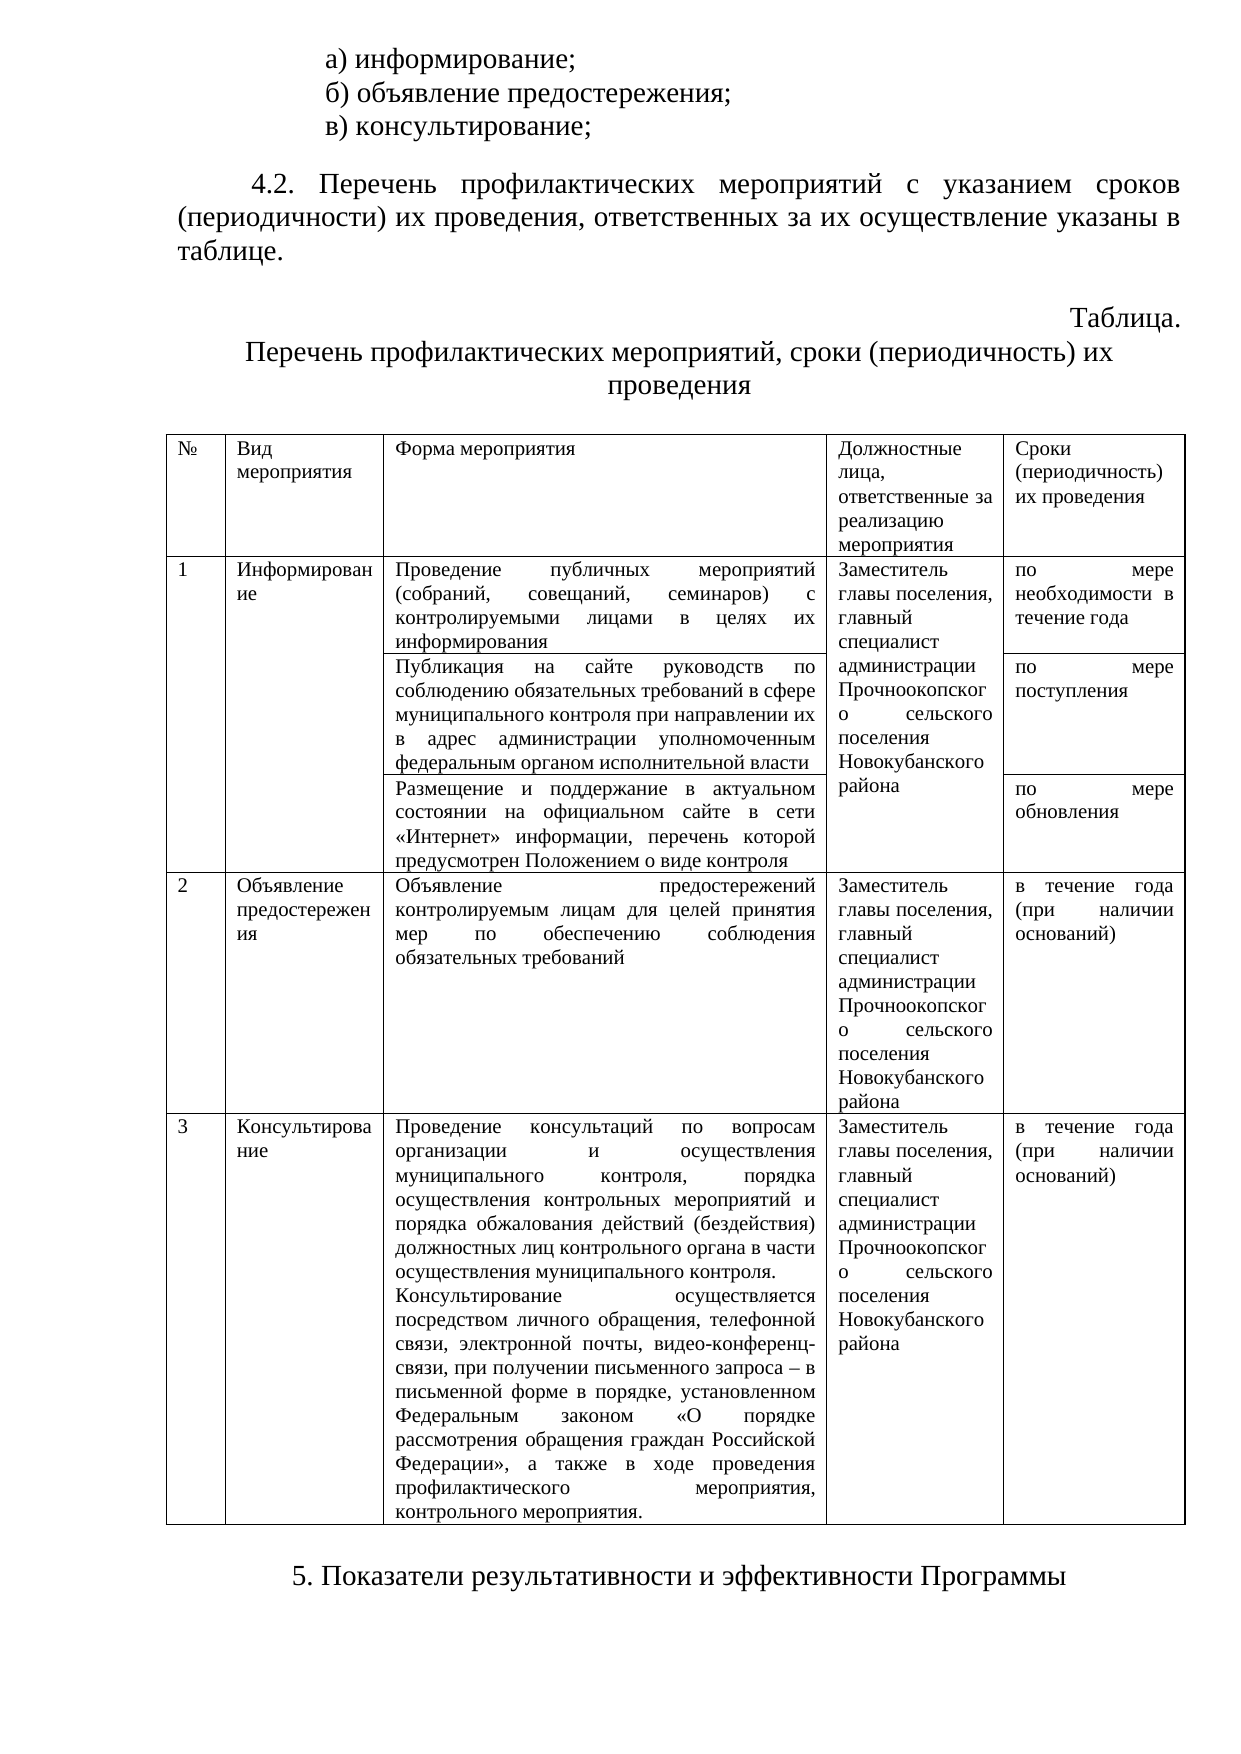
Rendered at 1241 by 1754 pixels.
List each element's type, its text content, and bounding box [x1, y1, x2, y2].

table_cell Заместитель главы поселения, главный специалист администрации Прочноокопского сельского поселения Новокубанского района [827, 1114, 1003, 1523]
text в) консультирование; [177, 108, 1181, 142]
text Перечень профилактических мероприятий, сроки (периодичность) их проведения [177, 334, 1181, 401]
table_cell Объявление предостережения [226, 873, 383, 1113]
table_cell Заместитель главы поселения, главный специалист администрации Прочноокопского сельского поселения Новокубанского района [827, 557, 1003, 872]
table_cell 2 [167, 873, 225, 1113]
table_cell 1 [167, 557, 225, 872]
table_cell Проведение консультаций по вопросам организации и осуществления муниципального контроля, порядка осуществления контрольных мероприятий и порядка обжалования действий (бездействия) должностных лиц контрольного органа в части осуществления муниципального контроля. Консультирование осуществляется посредством личного обращения, телефонной связи, электронной почты, видео-конференц- связи, при получении письменного запроса – в письменной форме в порядке, установленном Федеральным законом «О порядке рассмотрения обращения граждан Российской Федерации», а также в ходе проведения профилактического мероприятия, контрольного мероприятия. [384, 1114, 826, 1523]
table_cell в течение года (при наличии оснований) [1004, 873, 1184, 1113]
table_cell Объявление предостережений контролируемым лицам для целей принятия мер по обеспечению соблюдения обязательных требований [384, 873, 826, 1113]
table_cell по мере поступления [1004, 654, 1184, 774]
text б) объявление предостережения; [177, 75, 1181, 108]
text а) информирование; [177, 41, 1181, 75]
table_cell Информирование [226, 557, 383, 872]
table_cell по мере обновления [1004, 775, 1184, 872]
table_cell Размещение и поддержание в актуальном состоянии на официальном сайте в сети «Интернет» информации, перечень которой предусмотрен Положением о виде контроля [384, 775, 826, 872]
table_header Должностные лица, ответственные за реализацию мероприятия [827, 435, 1003, 556]
table_cell Заместитель главы поселения, главный специалист администрации Прочноокопского сельского поселения Новокубанского района [827, 873, 1003, 1113]
text 5. Показатели результативности и эффективности Программы [177, 1558, 1181, 1592]
table_header № [167, 435, 225, 556]
table_cell Публикация на сайте руководств по соблюдению обязательных требований в сфере муниципального контроля при направлении их в адрес администрации уполномоченным федеральным органом исполнительной власти [384, 654, 826, 774]
table_cell 3 [167, 1114, 225, 1523]
table_header Форма мероприятия [384, 435, 826, 556]
table_cell Проведение публичных мероприятий (собраний, совещаний, семинаров) с контролируемыми лицами в целях их информирования [384, 557, 826, 653]
table_cell Консультирование [226, 1114, 383, 1523]
text Таблица. [177, 300, 1181, 334]
table_header Вид мероприятия [226, 435, 383, 556]
table_cell в течение года (при наличии оснований) [1004, 1114, 1184, 1523]
text 4.2. Перечень профилактических мероприятий с указанием сроков (периодичности) их проведения, ответственных за их осуществление указаны в таблице. [177, 166, 1181, 267]
table_cell по мере необходимости в течение года [1004, 557, 1184, 653]
table_header Сроки (периодичность) их проведения [1004, 435, 1184, 556]
